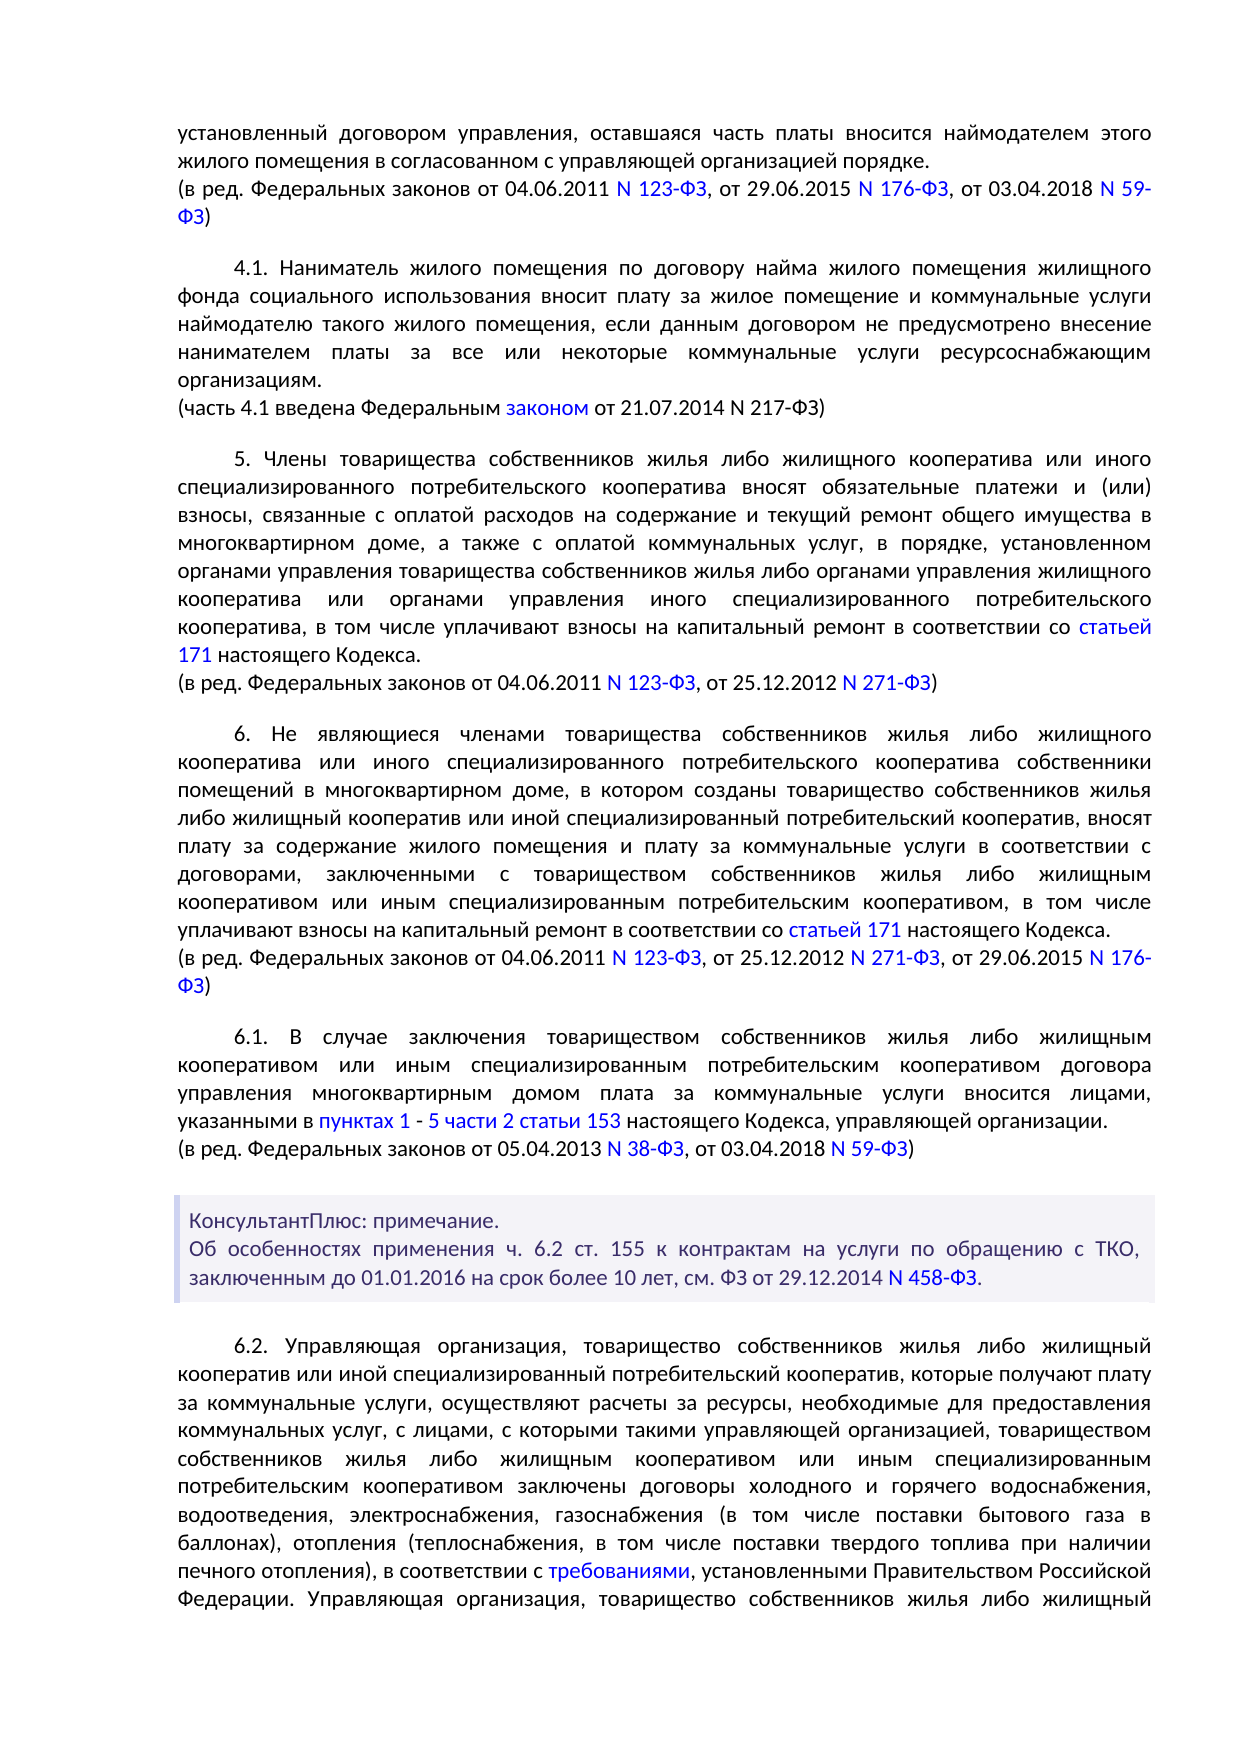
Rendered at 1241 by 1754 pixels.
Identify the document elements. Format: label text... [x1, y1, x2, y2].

text (в ред. Федеральных законов от 04.06.2011 N 123-ФЗ, от 25.12.2012 N 271-ФЗ, от 29.06.2015 N 176-ФЗ) [177, 943, 1152, 999]
text 6.1. В случае заключения товариществом собственников жилья либо жилищным кооперативом или иным специализированным потребительским кооперативом договора управления многоквартирным домом плата за коммунальные услуги вносится лицами, указанными в пунктах 1 - 5 части 2 статьи 153 настоящего Кодекса, управляющей организации. [177, 1022, 1152, 1134]
text 5. Члены товарищества собственников жилья либо жилищного кооператива или иного специализированного потребительского кооператива вносят обязательные платежи и (или) взносы, связанные с оплатой расходов на содержание и текущий ремонт общего имущества в многоквартирном доме, а также с оплатой коммунальных услуг, в порядке, установленном органами управления товарищества собственников жилья либо органами управления жилищного кооператива или органами управления иного специализированного потребительского кооператива, в том числе уплачивают взносы на капитальный ремонт в соответствии со статьей 171 настоящего Кодекса. [177, 444, 1152, 668]
text 6. Не являющиеся членами товарищества собственников жилья либо жилищного кооператива или иного специализированного потребительского кооператива собственники помещений в многоквартирном доме, в котором созданы товарищество собственников жилья либо жилищный кооператив или иной специализированный потребительский кооператив, вносят плату за содержание жилого помещения и плату за коммунальные услуги в соответствии с договорами, заключенными с товариществом собственников жилья либо жилищным кооперативом или иным специализированным потребительским кооперативом, в том числе уплачивают взносы на капитальный ремонт в соответствии со статьей 171 настоящего Кодекса. [177, 719, 1152, 943]
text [177, 118, 1152, 174]
text (часть 4.1 введена Федеральным законом от 21.07.2014 N 217-ФЗ) [177, 393, 1152, 421]
text (в ред. Федеральных законов от 04.06.2011 N 123-ФЗ, от 29.06.2015 N 176-ФЗ, от 03.04.2018 N 59-ФЗ) [177, 174, 1152, 230]
text (в ред. Федеральных законов от 05.04.2013 N 38-ФЗ, от 03.04.2018 N 59-ФЗ) [177, 1134, 1152, 1162]
text 4.1. Наниматель жилого помещения по договору найма жилого помещения жилищного фонда социального использования вносит плату за жилое помещение и коммунальные услуги наймодателю такого жилого помещения, если данным договором не предусмотрено внесение нанимателем платы за все или некоторые коммунальные услуги ресурсоснабжающим организациям. [177, 253, 1152, 393]
text (в ред. Федеральных законов от 04.06.2011 N 123-ФЗ, от 25.12.2012 N 271-ФЗ) [177, 668, 1152, 696]
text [177, 1332, 1152, 1612]
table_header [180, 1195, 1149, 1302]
